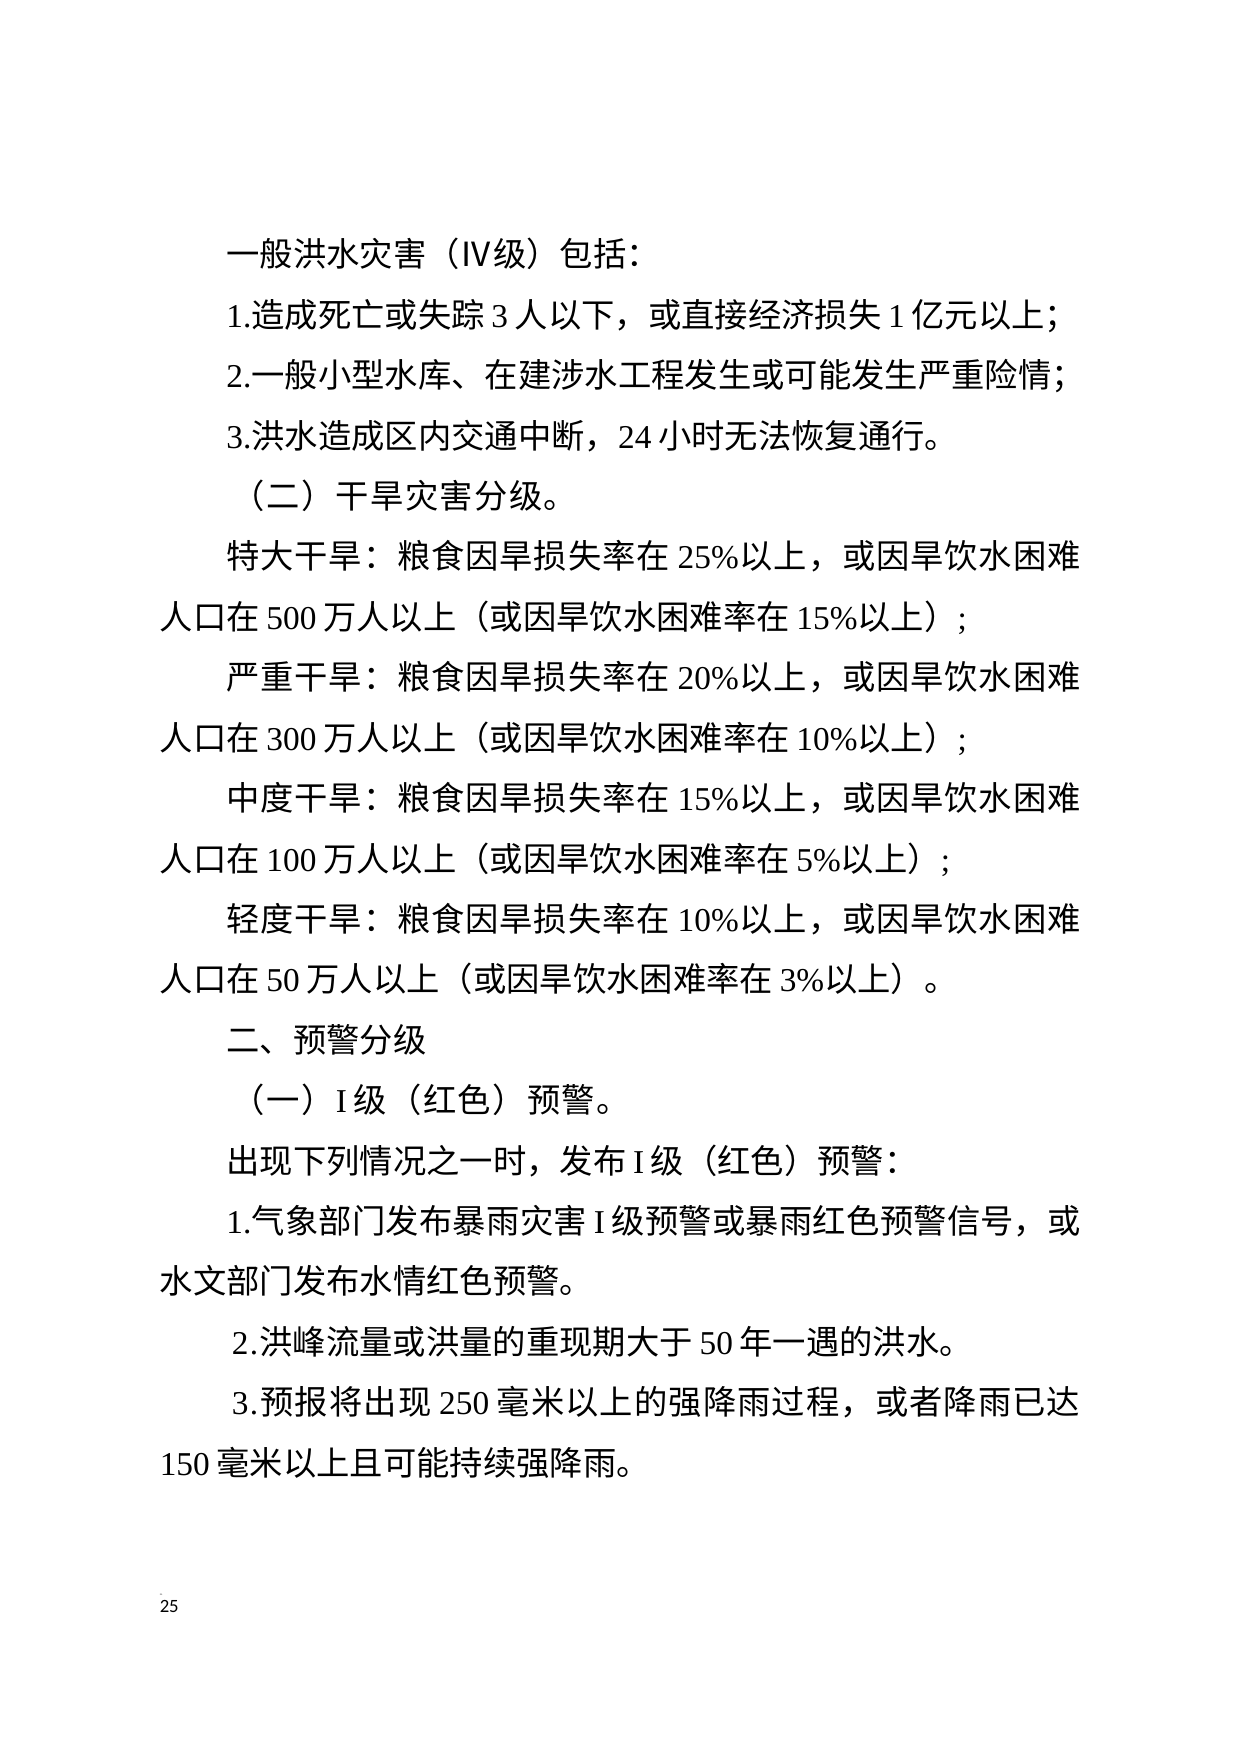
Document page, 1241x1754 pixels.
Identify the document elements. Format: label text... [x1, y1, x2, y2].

text 二、预警分级 [159, 1004, 1081, 1064]
text 出现下列情况之一时，发布I级（红色）预警： [159, 1125, 1081, 1185]
text 2.一般小型水库、在建涉水工程发生或可能发生严重险情； [159, 339, 1081, 400]
text 3.预报将出现250毫米以上的强降雨过程，或者降雨已达150毫米以上且可能持续强降雨。 [159, 1366, 1081, 1487]
text 轻度干旱：粮食因旱损失率在10%以上，或因旱饮水困难人口在50万人以上（或因旱饮水困难率在3%以上）。 [159, 883, 1081, 1004]
text 2.洪峰流量或洪量的重现期大于50年一遇的洪水。 [159, 1306, 1081, 1366]
text 特大干旱：粮食因旱损失率在25%以上，或因旱饮水困难人口在500万人以上（或因旱饮水困难率在15%以上）; [159, 521, 1081, 641]
text 中度干旱：粮食因旱损失率在15%以上，或因旱饮水困难人口在100万人以上（或因旱饮水困难率在5%以上）; [159, 762, 1081, 883]
text （一）I级（红色）预警。 [159, 1064, 1081, 1125]
text 1.造成死亡或失踪3人以下，或直接经济损失1亿元以上； [159, 279, 1081, 339]
text （二）干旱灾害分级。 [159, 460, 1081, 521]
text 严重干旱：粮食因旱损失率在20%以上，或因旱饮水困难人口在300万人以上（或因旱饮水困难率在10%以上）; [159, 641, 1081, 762]
text 1.气象部门发布暴雨灾害I级预警或暴雨红色预警信号，或水文部门发布水情红色预警。 [159, 1185, 1081, 1306]
text 3.洪水造成区内交通中断，24小时无法恢复通行。 [159, 400, 1081, 460]
text 一般洪水灾害（Ⅳ级）包括： [159, 218, 1081, 279]
